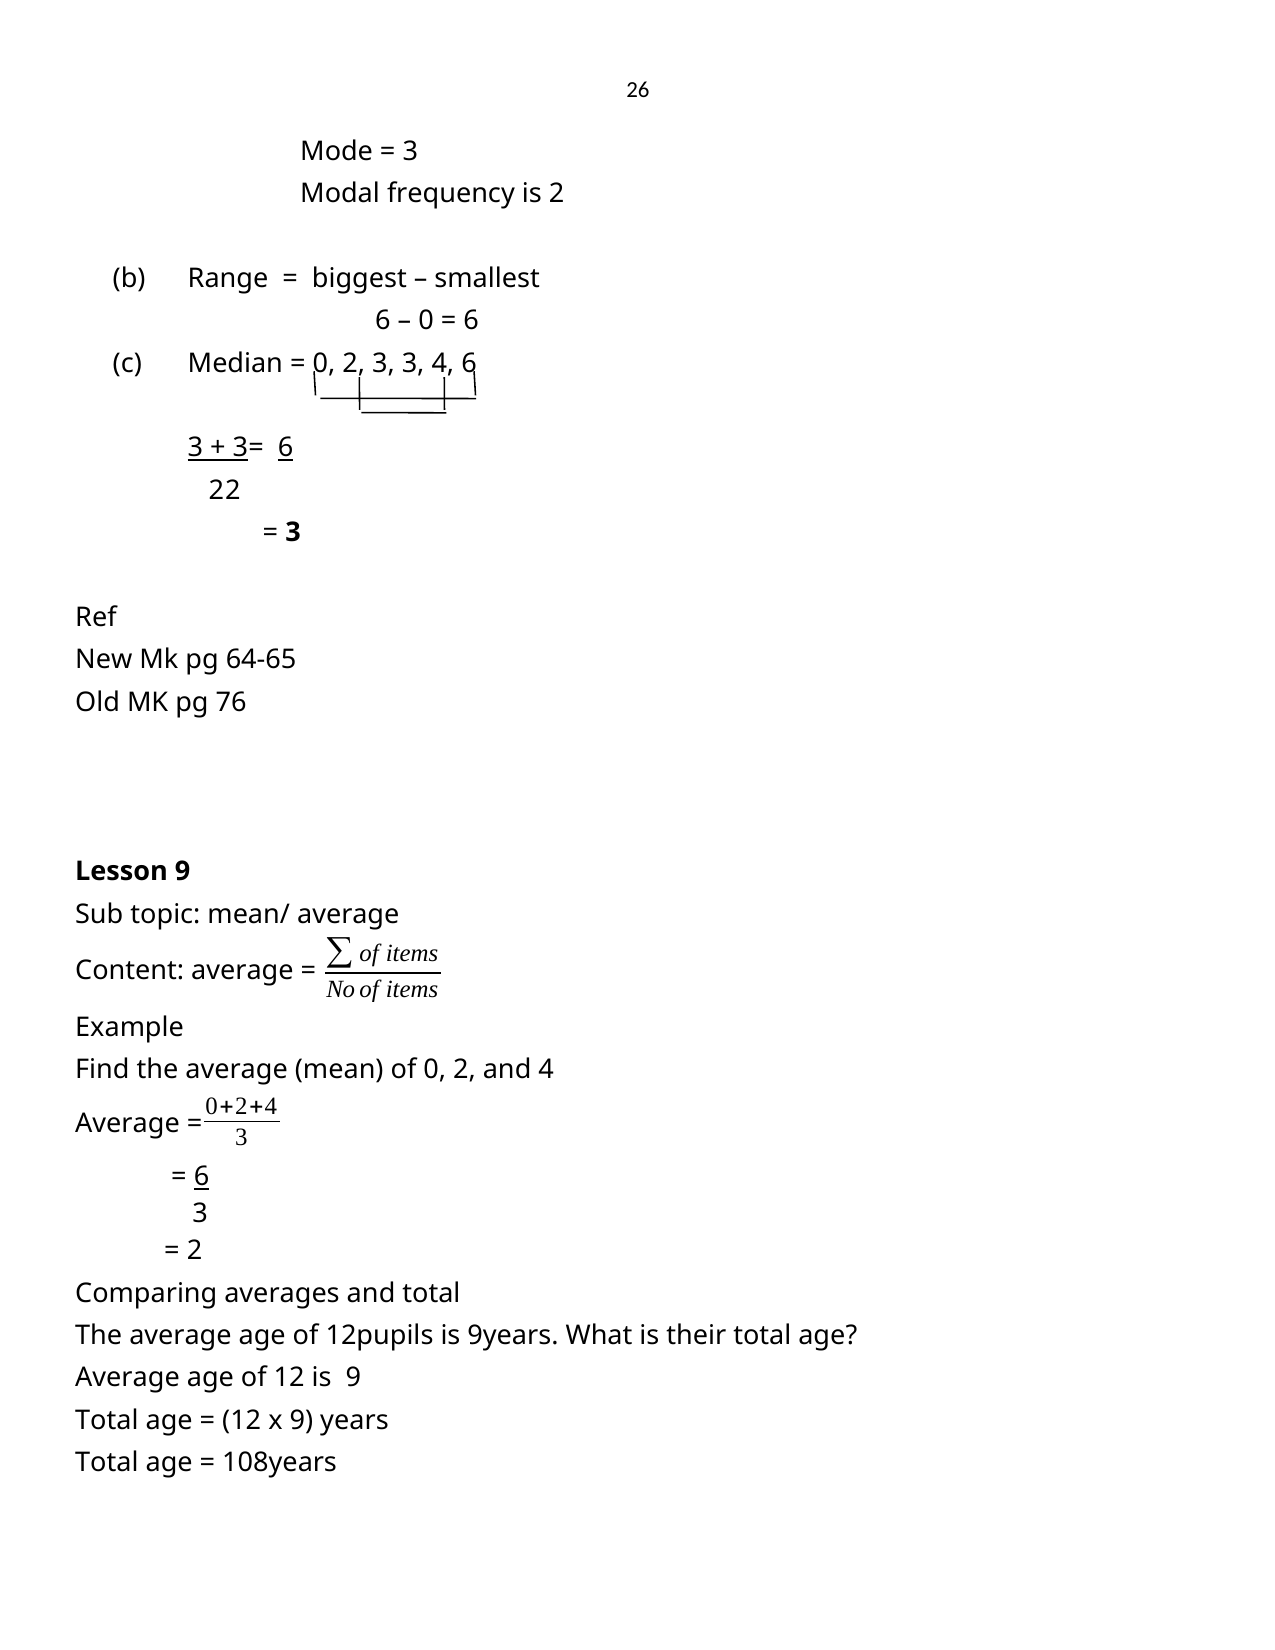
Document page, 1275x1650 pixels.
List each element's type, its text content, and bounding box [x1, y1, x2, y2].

text = 2 [75, 1231, 1200, 1267]
text Old MK pg 76 [75, 682, 1200, 719]
text Total age = 108years [75, 1443, 1200, 1479]
text The average age of 12pupils is 9years. What is their total age? [75, 1315, 1200, 1352]
text Content: average = [75, 937, 1200, 1002]
text Comparing averages and total [75, 1273, 1200, 1310]
list 2 2 [187, 470, 1200, 507]
text Ref [75, 597, 1200, 634]
text New Mk pg 64-65 [75, 640, 1200, 677]
list Range = biggest – smallest [112, 258, 1200, 295]
list Modal frequency is 2 [300, 173, 1200, 210]
text Average = [75, 1092, 1200, 1151]
text Lesson 9 [75, 852, 1200, 889]
list 3 + 3= 6 [187, 428, 1200, 465]
text 3 [75, 1194, 1200, 1231]
text Find the average (mean) of 0, 2, and 4 [75, 1050, 1200, 1087]
text Average age of 12 is 9 [75, 1358, 1200, 1395]
text Example [75, 1008, 1200, 1044]
list Median = 0, 2, 3, 3, 4, 6 [112, 343, 1200, 380]
list = 3 [262, 513, 1200, 549]
text Total age = (12 x 9) years [75, 1400, 1200, 1437]
text = 6 [75, 1157, 1200, 1194]
text Sub topic: mean/ average [75, 894, 1200, 931]
list Mode = 3 [300, 131, 1200, 168]
list 6 – 0 = 6 [375, 301, 1200, 337]
